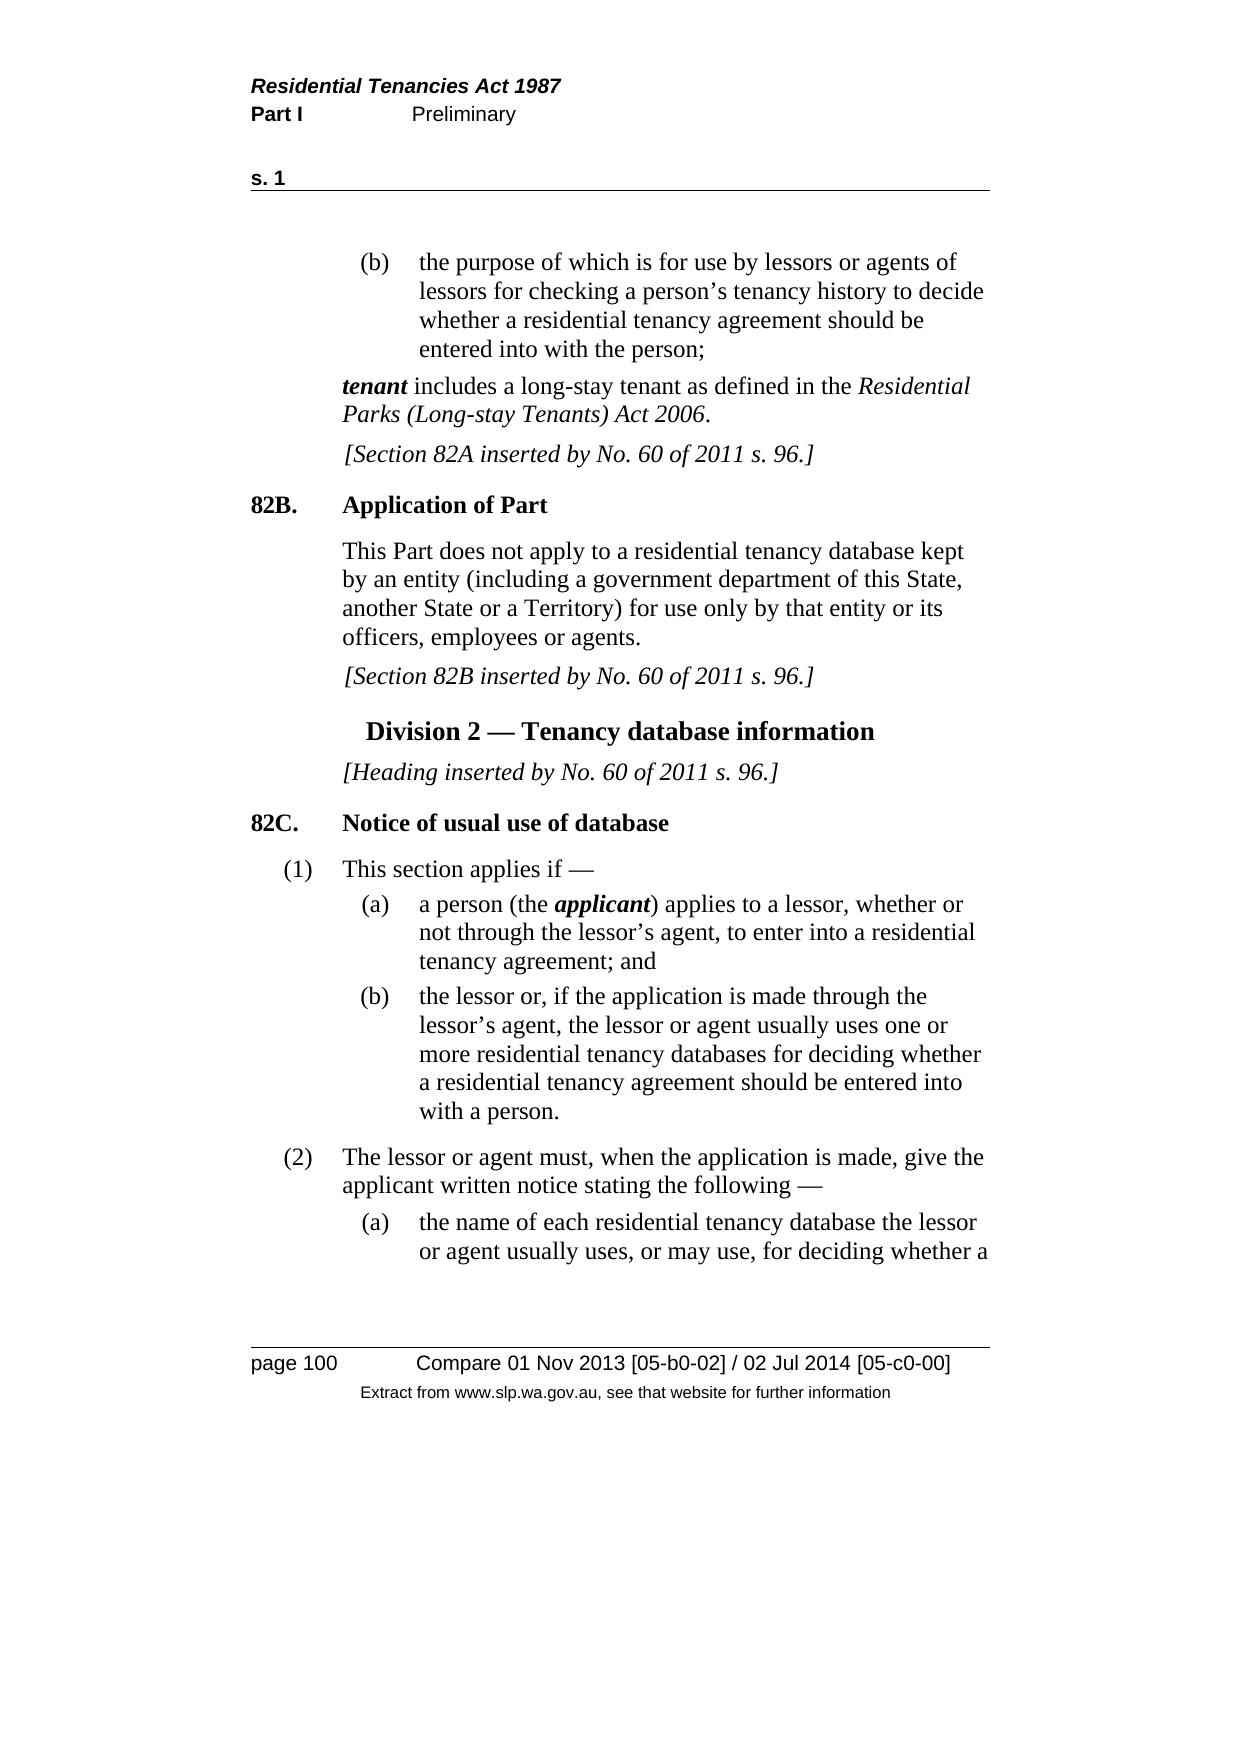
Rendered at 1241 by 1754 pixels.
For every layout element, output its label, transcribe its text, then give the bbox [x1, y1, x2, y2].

text This Part does not apply to a residential tenancy database kept by an entity (including a government department of this State, another State or a Territory) for use only by that entity or its officers, employees or agents. [251, 536, 990, 651]
subtitle 82C. Notice of usual use of database [251, 808, 990, 837]
subtitle [Heading inserted by No. 60 of 2011 s. 96.] [251, 757, 990, 785]
text (2) The lessor or agent must, when the application is made, give the applicant written notice stating the following — [251, 1142, 990, 1199]
text (b) the purpose of which is for use by lessors or agents of lessors for checking a person’s tenancy history to decide whether a residential tenancy agreement should be entered into with the person; [251, 247, 990, 362]
text [Section 82A inserted by No. 60 of 2011 s. 96.] [251, 439, 990, 467]
text (a) a person (the applicant) applies to a lessor, whether or not through the lessor’s agent, to enter into a residential tenancy agreement; and [251, 889, 990, 975]
text (1) This section applies if — [251, 854, 990, 882]
subtitle Division 2 — Tenancy database information [251, 715, 990, 746]
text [251, 1207, 990, 1265]
text tenant includes a long-stay tenant as defined in the Residential Parks (Long-stay Tenants) Act 2006. [251, 371, 990, 428]
subtitle 82B. Application of Part [251, 490, 990, 519]
text (b) the lessor or, if the application is made through the lessor’s agent, the lessor or agent usually uses one or more residential tenancy databases for deciding whether a residential tenancy agreement should be entered into with a person. [251, 981, 990, 1125]
text [Section 82B inserted by No. 60 of 2011 s. 96.] [251, 661, 990, 690]
